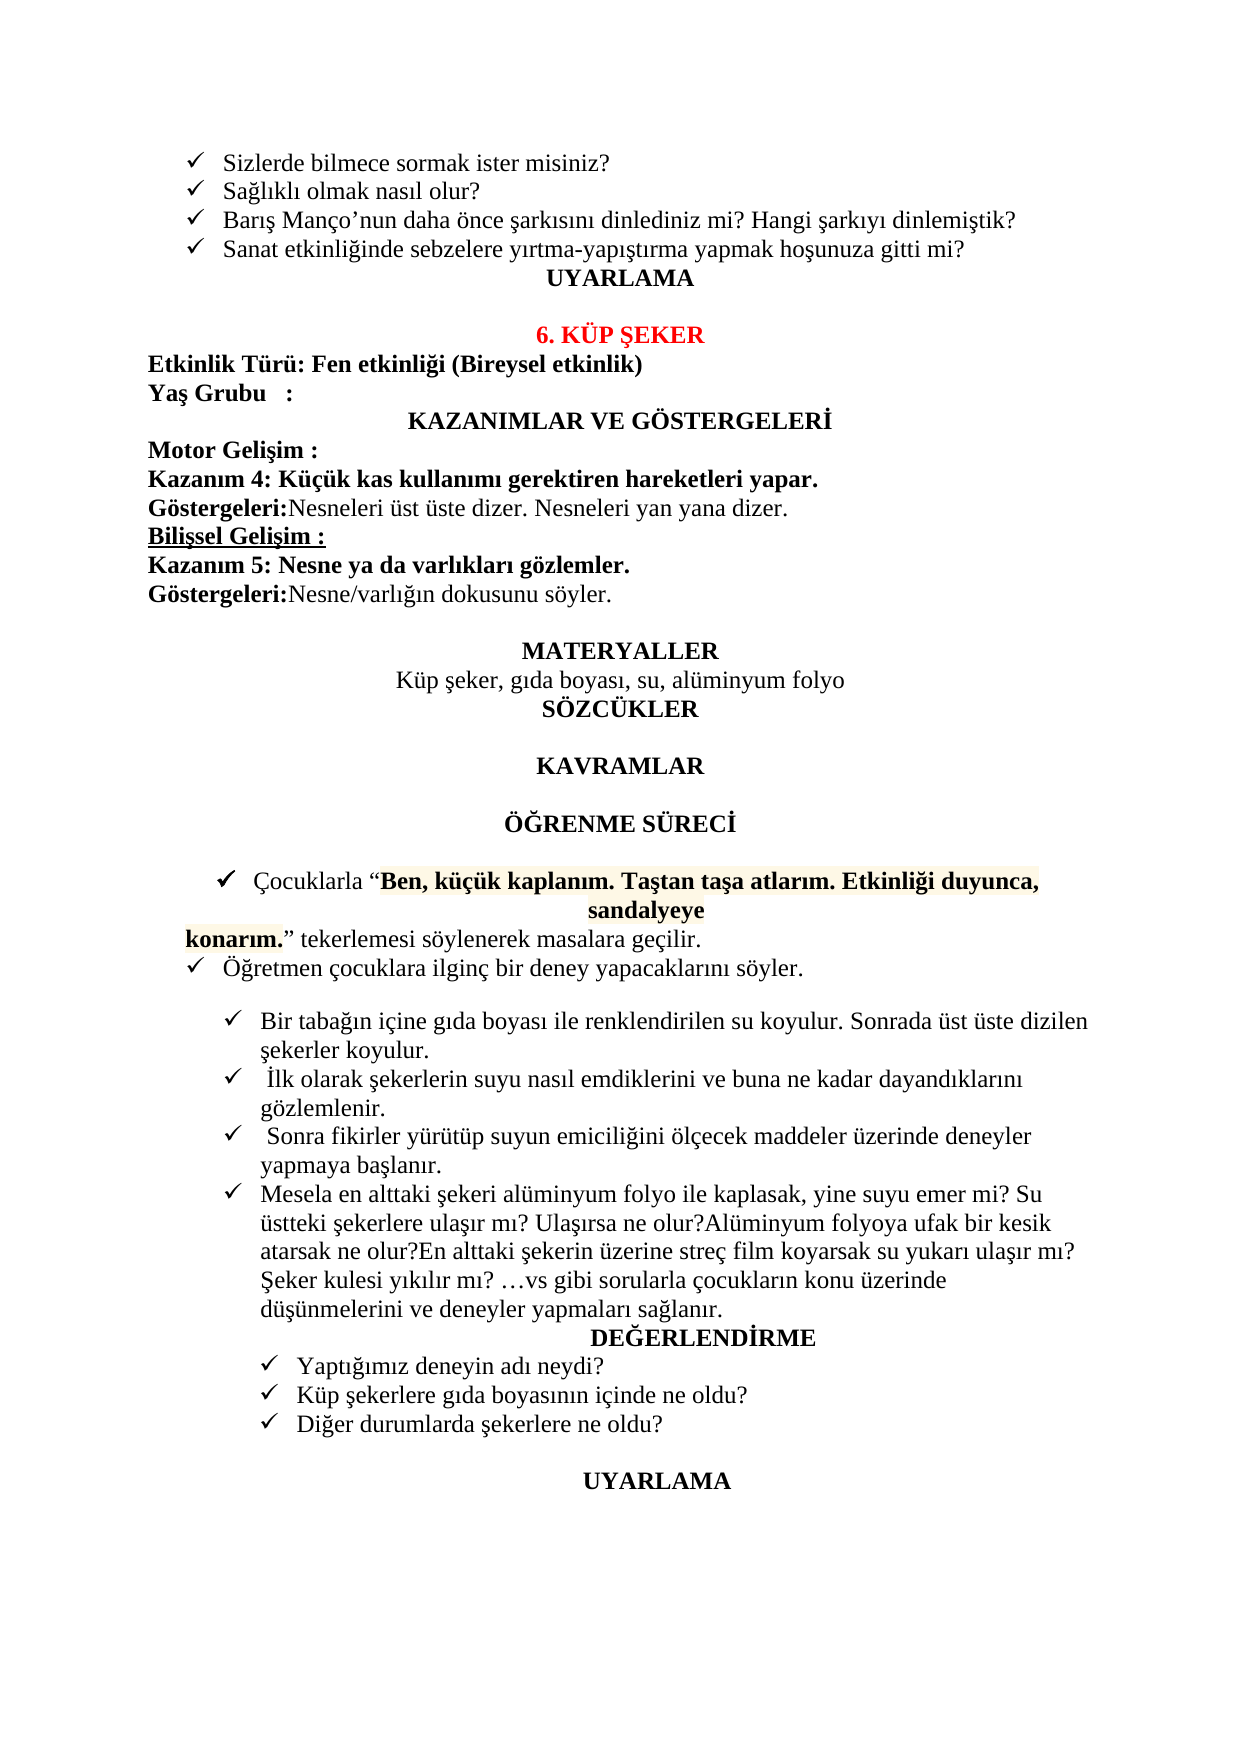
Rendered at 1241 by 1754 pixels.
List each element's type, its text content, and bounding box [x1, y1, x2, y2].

text Yaş Grubu : [148, 378, 1093, 406]
list Yaptığımız deneyin adı neydi? [259, 1351, 1093, 1380]
text Kazanım 5: Nesne ya da varlıkları gözlemler. Göstergeleri:Nesne/varlığın dokusunu söyler. [148, 550, 1093, 608]
list Sağlıklı olmak nasıl olur? [185, 176, 1093, 205]
text SÖZCÜKLER [148, 694, 1093, 723]
list İlk olarak şekerlerin suyu nasıl emdiklerini ve buna ne kadar dayandıklarını gözlemlenir. [223, 1064, 1093, 1121]
text Bilişsel Gelişim : [148, 521, 1093, 550]
text UYARLAMA [148, 1466, 1093, 1495]
list Öğretmen çocuklara ilginç bir deney yapacaklarını söyler. [185, 953, 1093, 981]
list Küp şekerlere gıda boyasının içinde ne oldu? [259, 1380, 1093, 1409]
text MATERYALLER [148, 636, 1093, 665]
list Barış Manço’nun daha önce şarkısını dinlediniz mi? Hangi şarkıyı dinlemiştik? [185, 205, 1093, 234]
text UYARLAMA [148, 263, 1093, 291]
list Sonra fikirler yürütüp suyun emiciliğini ölçecek maddeler üzerinde deneyler yapmaya başlanır. [223, 1121, 1093, 1179]
text Kazanım 4: Küçük kas kullanımı gerektiren hareketleri yapar. Göstergeleri:Nesneleri üst üste dizer. Nesneleri yan yana dizer. [148, 464, 1093, 521]
text Motor Gelişim : [148, 435, 1093, 464]
text Etkinlik Türü: Fen etkinliği (Bireysel etkinlik) [148, 349, 1093, 378]
list Sizlerde bilmece sormak ister misiniz? [185, 148, 1093, 176]
text konarım.” tekerlemesi söylenerek masalara geçilir. [283, 924, 1093, 953]
list Bir tabağın içine gıda boyası ile renklendirilen su koyulur. Sonrada üst üste dizilen şekerler koyulur. [223, 1006, 1093, 1064]
text DEĞERLENDİRME [518, 1323, 1093, 1351]
text ÖĞRENME SÜRECİ [148, 809, 1093, 838]
list Diğer durumlarda şekerlere ne oldu? [259, 1409, 1093, 1438]
text KAVRAMLAR [148, 751, 1093, 780]
text KAZANIMLAR VE GÖSTERGELERİ [148, 406, 1093, 435]
list Çocuklarla “Ben, küçük kaplanım. Taştan taşa atlarım. Etkinliği duyunca, sandalyeye [704, 866, 1093, 924]
list Çocuklarla “Ben, küçük kaplanım. Taştan taşa atlarım. Etkinliği duyunca, sandalyeye [162, 866, 588, 924]
list Sanat etkinliğinde sebzelere yırtma-yapıştırma yapmak hoşunuza gitti mi? [185, 234, 1093, 263]
list Mesela en alttaki şekeri alüminyum folyo ile kaplasak, yine suyu emer mi? Su üstteki şekerlere ulaşır mı? Ulaşırsa ne olur?Alüminyum folyoya ufak bir kesik atarsak ne olur?En alttaki şekerin üzerine streç film koyarsak su yukarı ulaşır mı? Şeker kulesi yıkılır mı? …vs gibi sorularla çocukların konu üzerinde düşünmelerini ve deneyler yapmaları sağlanır. [223, 1179, 1093, 1323]
text 6. KÜP ŞEKER [148, 320, 1093, 349]
text Küp şeker, gıda boyası, su, alüminyum folyo [148, 665, 1093, 694]
